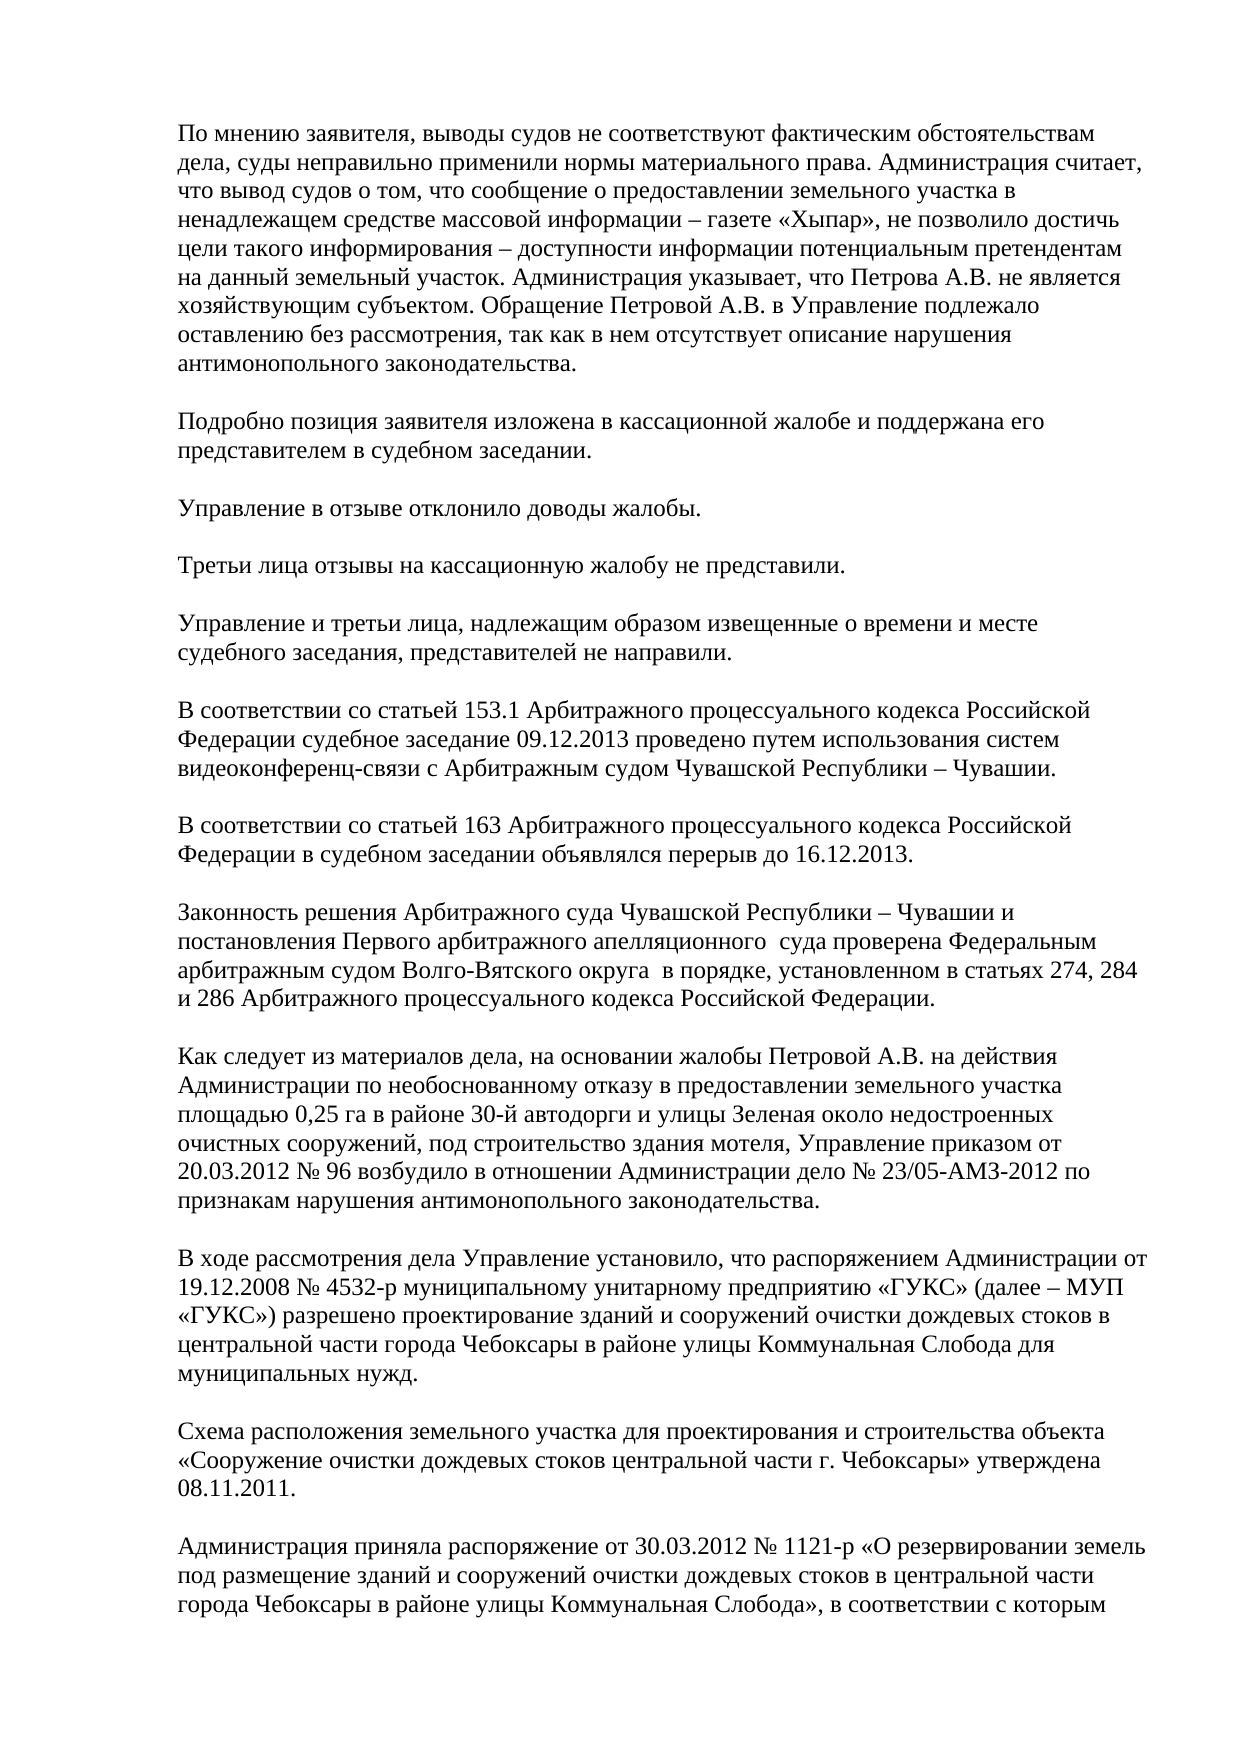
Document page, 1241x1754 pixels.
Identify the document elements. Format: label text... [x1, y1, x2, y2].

text Схема расположения земельного участка для проектирования и строительства объекта «Сооружение очистки дождевых стоков центральной части г. Чебоксары» утверждена 08.11.2011. [177, 1416, 1152, 1502]
text По мнению заявителя, выводы судов не соответствуют фактическим обстоятельствам дела, суды неправильно применили нормы материального права. Администрация считает, что вывод судов о том, что сообщение о предоставлении земельного участка в ненадлежащем средстве массовой информации – газете «Хыпар», не позволило достичь цели такого информирования – доступности информации потенциальным претендентам на данный земельный участок. Администрация указывает, что Петрова А.В. не является хозяйствующим субъектом. Обращение Петровой А.В. в Управление подлежало оставлению без рассмотрения, так как в нем отсутствует описание нарушения антимонопольного законодательства. [177, 118, 1152, 377]
text Третьи лица отзывы на кассационную жалобу не представили. [177, 551, 1152, 579]
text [177, 1531, 1152, 1618]
text Управление и третьи лица, надлежащим образом извещенные о времени и месте судебного заседания, представителей не направили. [177, 608, 1152, 666]
text В соответствии со статьей 163 Арбитражного процессуального кодекса Российской Федерации в судебном заседании объявлялся перерыв до 16.12.2013. [177, 811, 1152, 868]
text Управление в отзыве отклонило доводы жалобы. [177, 493, 1152, 521]
text В ходе рассмотрения дела Управление установило, что распоряжением Администрации от 19.12.2008 № 4532-р муниципальному унитарному предприятию «ГУКС» (далее – МУП «ГУКС») разрешено проектирование зданий и сооружений очистки дождевых стоков в центральной части города Чебоксары в районе улицы Коммунальная Слобода для муниципальных нужд. [177, 1243, 1152, 1387]
text В соответствии со статьей 153.1 Арбитражного процессуального кодекса Российской Федерации судебное заседание 09.12.2013 проведено путем использования систем видеоконференц-связи с Арбитражным судом Чувашской Республики – Чувашии. [177, 695, 1152, 781]
text Подробно позиция заявителя изложена в кассационной жалобе и поддержана его представителем в судебном заседании. [177, 406, 1152, 463]
text Как следует из материалов дела, на основании жалобы Петровой А.В. на действия Администрации по необоснованному отказу в предоставлении земельного участка площадью 0,25 га в районе 30-й автодорги и улицы Зеленая около недостроенных очистных сооружений, под строительство здания мотеля, Управление приказом от 20.03.2012 № 96 возбудило в отношении Администрации дело № 23/05-АМЗ-2012 по признакам нарушения антимонопольного законодательства. [177, 1041, 1152, 1214]
text Законность решения Арбитражного суда Чувашской Республики – Чувашии и постановления Первого арбитражного апелляционного суда проверена Федеральным арбитражным судом Волго-Вятского округа в порядке, установленном в статьях 274, 284 и 286 Арбитражного процессуального кодекса Российской Федерации. [177, 897, 1152, 1012]
